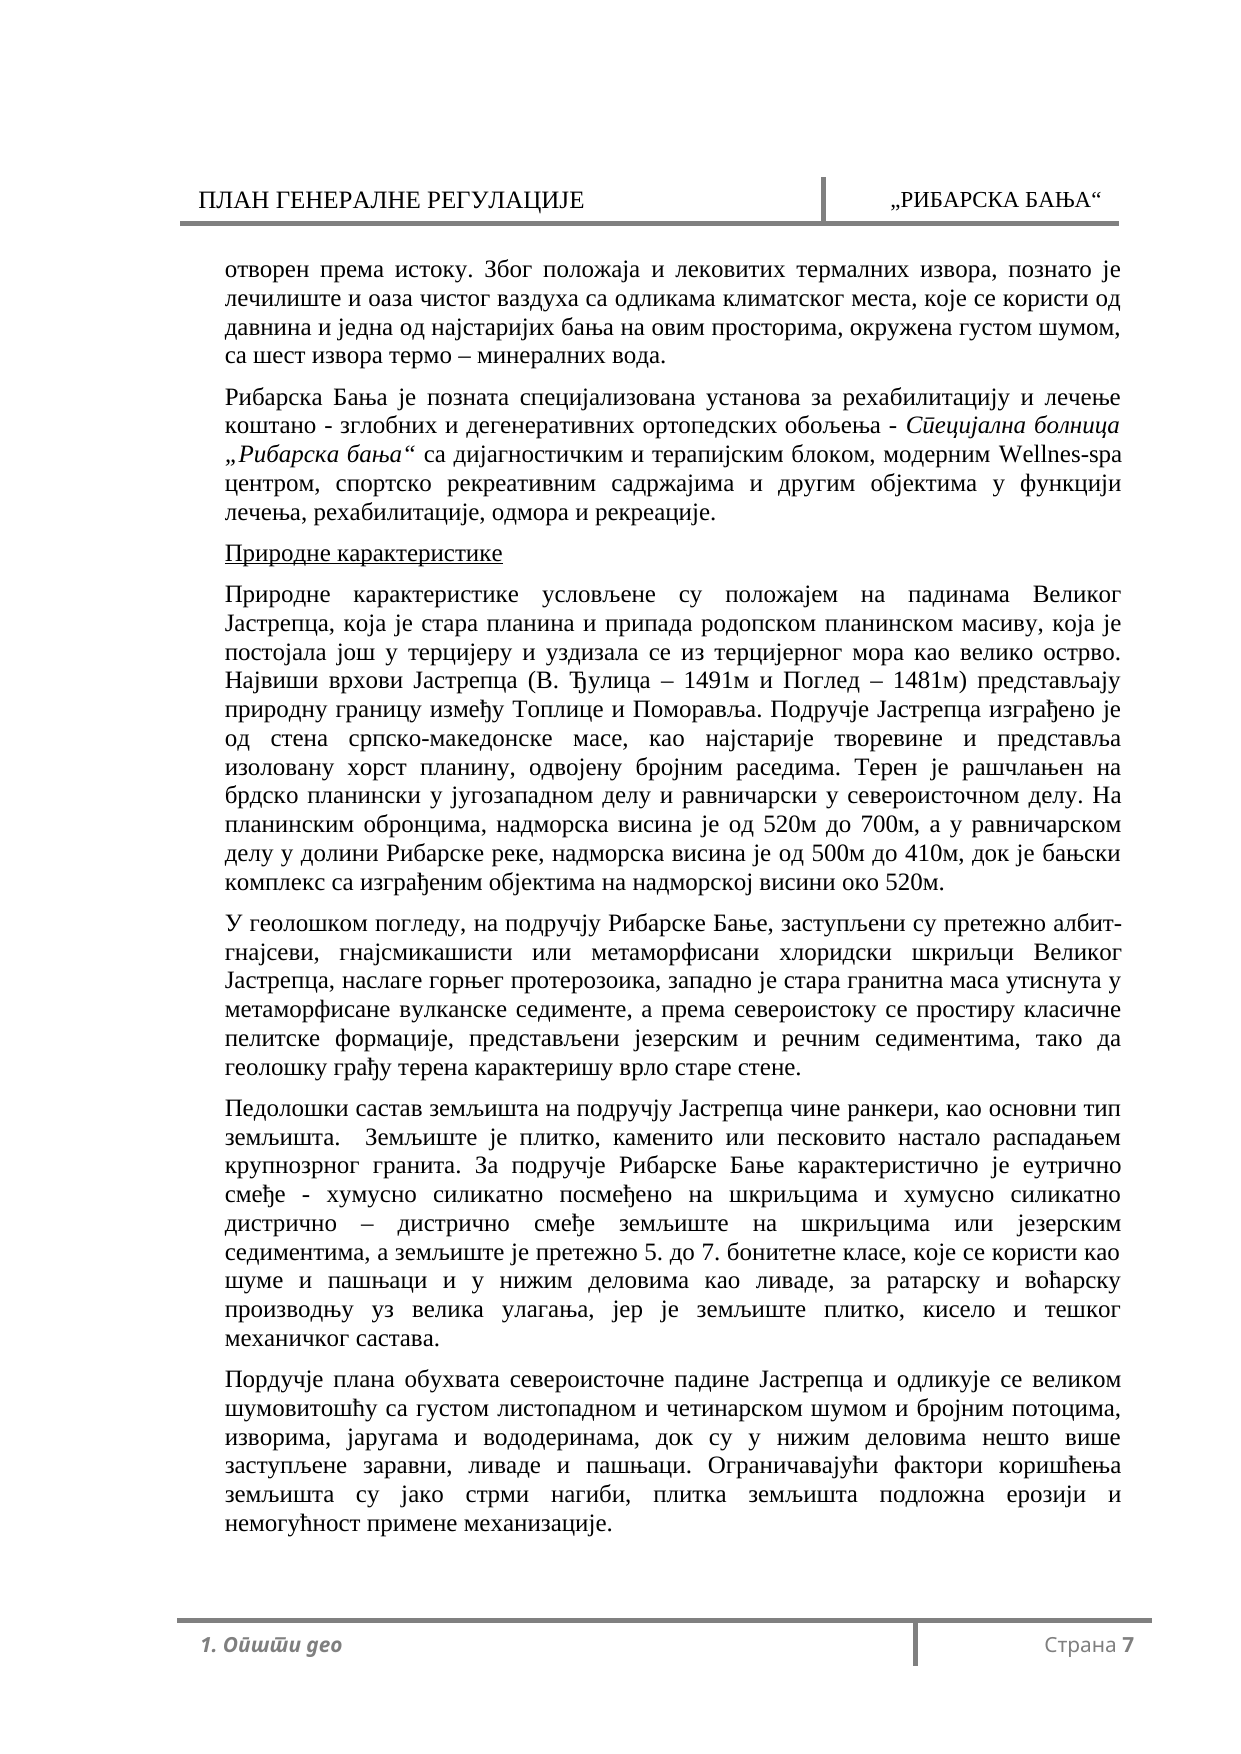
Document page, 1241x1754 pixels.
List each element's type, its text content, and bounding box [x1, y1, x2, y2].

text Природне карактеристике условљене су положајем на падинама Великог Јастрепца, која је стара планина и припада родопском планинском масиву, која је постојала још у терцијеру и уздизала се из терцијерног мора као велико острво. Највиши врхови Јастрепца (В. Ђулица – 1491м и Поглед – 1481м) представљају природну границу између Топлице и Поморавља. Подручје Јастрепца изграђено је од стена српско-македонске масе, као најстарије творевине и представља изоловану хорст планину, одвојену бројним раседима. Терен је рашчлањен на брдско планински у југозападном делу и равничарски у североисточном делу. На планинским обронцима, надморска висина је од 520м до 700м, а у равничарском делу у долини Рибарске реке, надморска висина је од 500м до 410м, док је бањски комплекс са изграђеним објектима на надморској висини око 520м. [224, 579, 1122, 895]
text У геолошком погледу, на подручју Рибарске Бање, заступљени су претежно албит-гнајсеви, гнајсмикашисти или метаморфисани хлоридски шкриљци Великог Јастрепца, наслаге горњег протерозоика, западно је стара гранитна маса утиснута у метаморфисане вулканске седименте, а према североистоку се простиру класичне пелитске формације, представљени језерским и речним седиментима, тако да геолошку грађу терена карактеришу врло старе стене. [224, 908, 1122, 1080]
text Пордучје плана обухвата североисточне падине Јастрепца и одликује се великом шумовитошћу са густом листопадном и четинарском шумом и бројним потоцима, изворима, јаругама и вододеринама, док су у нижим деловима нешто више заступљене заравни, ливаде и пашњаци. Ограничавајући фактори коришћења земљишта су јако стрми нагиби, плитка земљишта подложна ерозији и немогућност примене механизације. [224, 1364, 1122, 1537]
text Педолошки састав земљишта на подручју Јастрепца чине ранкери, као основни тип земљишта. Земљиште је плитко, каменито или песковито настало распадањем крупнозрног гранита. За подручје Рибарске Бање карактеристично је еутрично смеђе - хумусно силикатно посмеђено на шкриљцима и хумусно силикатно дистрично – дистрично смеђе земљиште на шкриљцима или језерским седиментима, а земљиште је претежно 5. до 7. бонитетне класе, које се користи као шуме и пашњаци и у нижим деловима као ливаде, за ратарску и воћарску производњу уз велика улагања, јер је земљиште плитко, кисело и тешког механичког састава. [224, 1093, 1122, 1352]
text Природне карактеристике [224, 538, 1122, 567]
text Рибарска Бања је позната специјализована установа за рехабилитацију и лечење коштано - зглобних и дегенеративних ортопедских обољења - Специјална болница „Рибарска бања“ са дијагностичким и терапијским блоком, модерним Wellnes-spa центром, спортско рекреативним садржајима и другим објектима у функцији лечења, рехабилитације, одмора и рекреације. [224, 382, 1122, 525]
